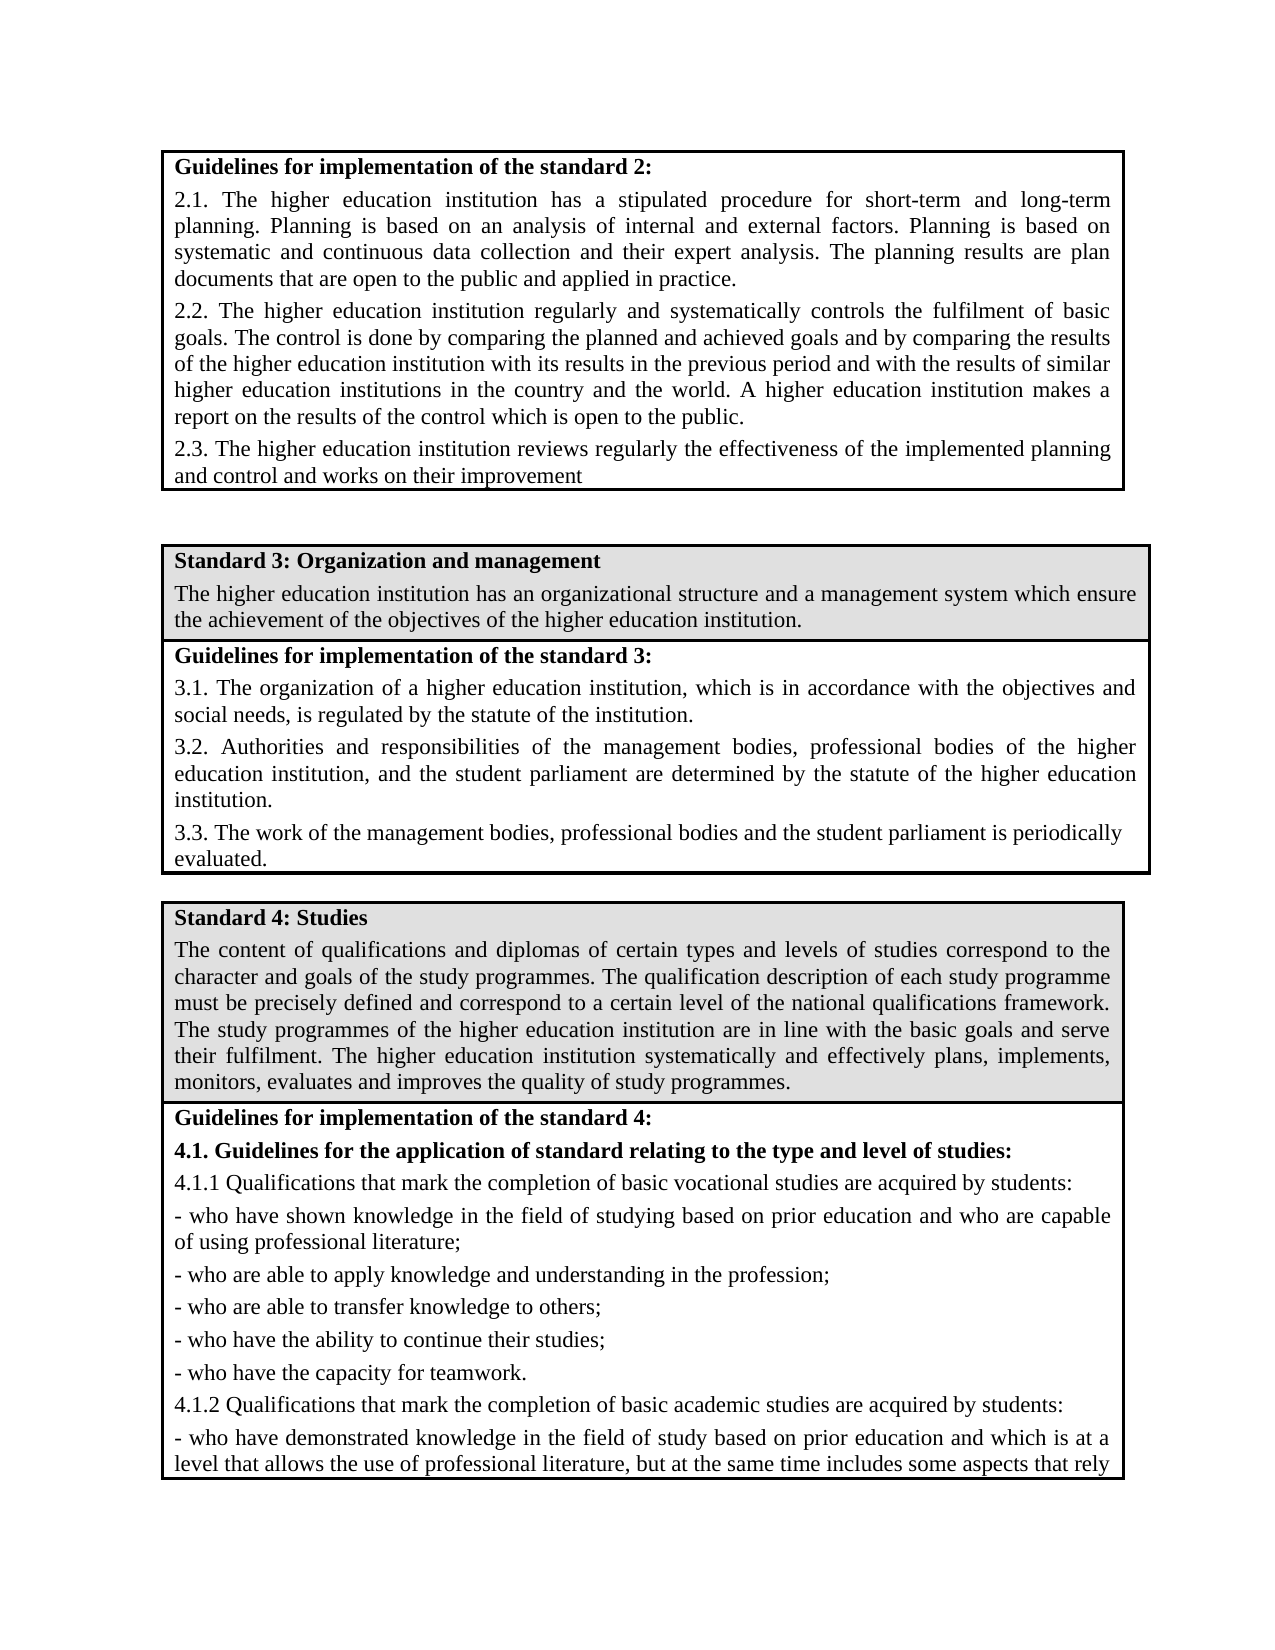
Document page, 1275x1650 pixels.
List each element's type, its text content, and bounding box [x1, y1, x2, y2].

table_cell Guidelines for implementation of the standard 2: 2.1. The higher education institution has a stipulated procedure for short-term and long-term planning. Planning is based on an analysis of internal and external factors. Planning is based on systematic and continuous data collection and their expert analysis. The planning results are plan documents that are open to the public and applied in practice. 2.2. The higher education institution regularly and systematically controls the fulfilment of basic goals. The control is done by comparing the planned and achieved goals and by comparing the results of the higher education institution with its results in the previous period and with the results of similar higher education institutions in the country and the world. A higher education institution makes a report on the results of the control which is open to the public. 2.3. The higher education institution reviews regularly the effectiveness of the implemented planning and control and works on their improvement [164, 153, 1122, 488]
table_header Standard 3: Organization and management The higher education institution has an organizational structure and a management system which ensure the achievement of the objectives of the higher education institution. [164, 547, 1148, 639]
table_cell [164, 1104, 1122, 1477]
table_header Standard 4: Studies The content of qualifications and diplomas of certain types and levels of studies correspond to the character and goals of the study programmes. The qualification description of each study programme must be precisely defined and correspond to a certain level of the national qualifications framework. The study programmes of the higher education institution are in line with the basic goals and serve their fulfilment. The higher education institution systematically and effectively plans, implements, monitors, evaluates and improves the quality of study programmes. [164, 904, 1122, 1101]
table_cell Guidelines for implementation of the standard 3: 3.1. The organization of a higher education institution, which is in accordance with the objectives and social needs, is regulated by the statute of the institution. 3.2. Authorities and responsibilities of the management bodies, professional bodies of the higher education institution, and the student parliament are determined by the statute of the higher education institution. 3.3. The work of the management bodies, professional bodies and the student parliament is periodically evaluated. [164, 642, 1148, 871]
